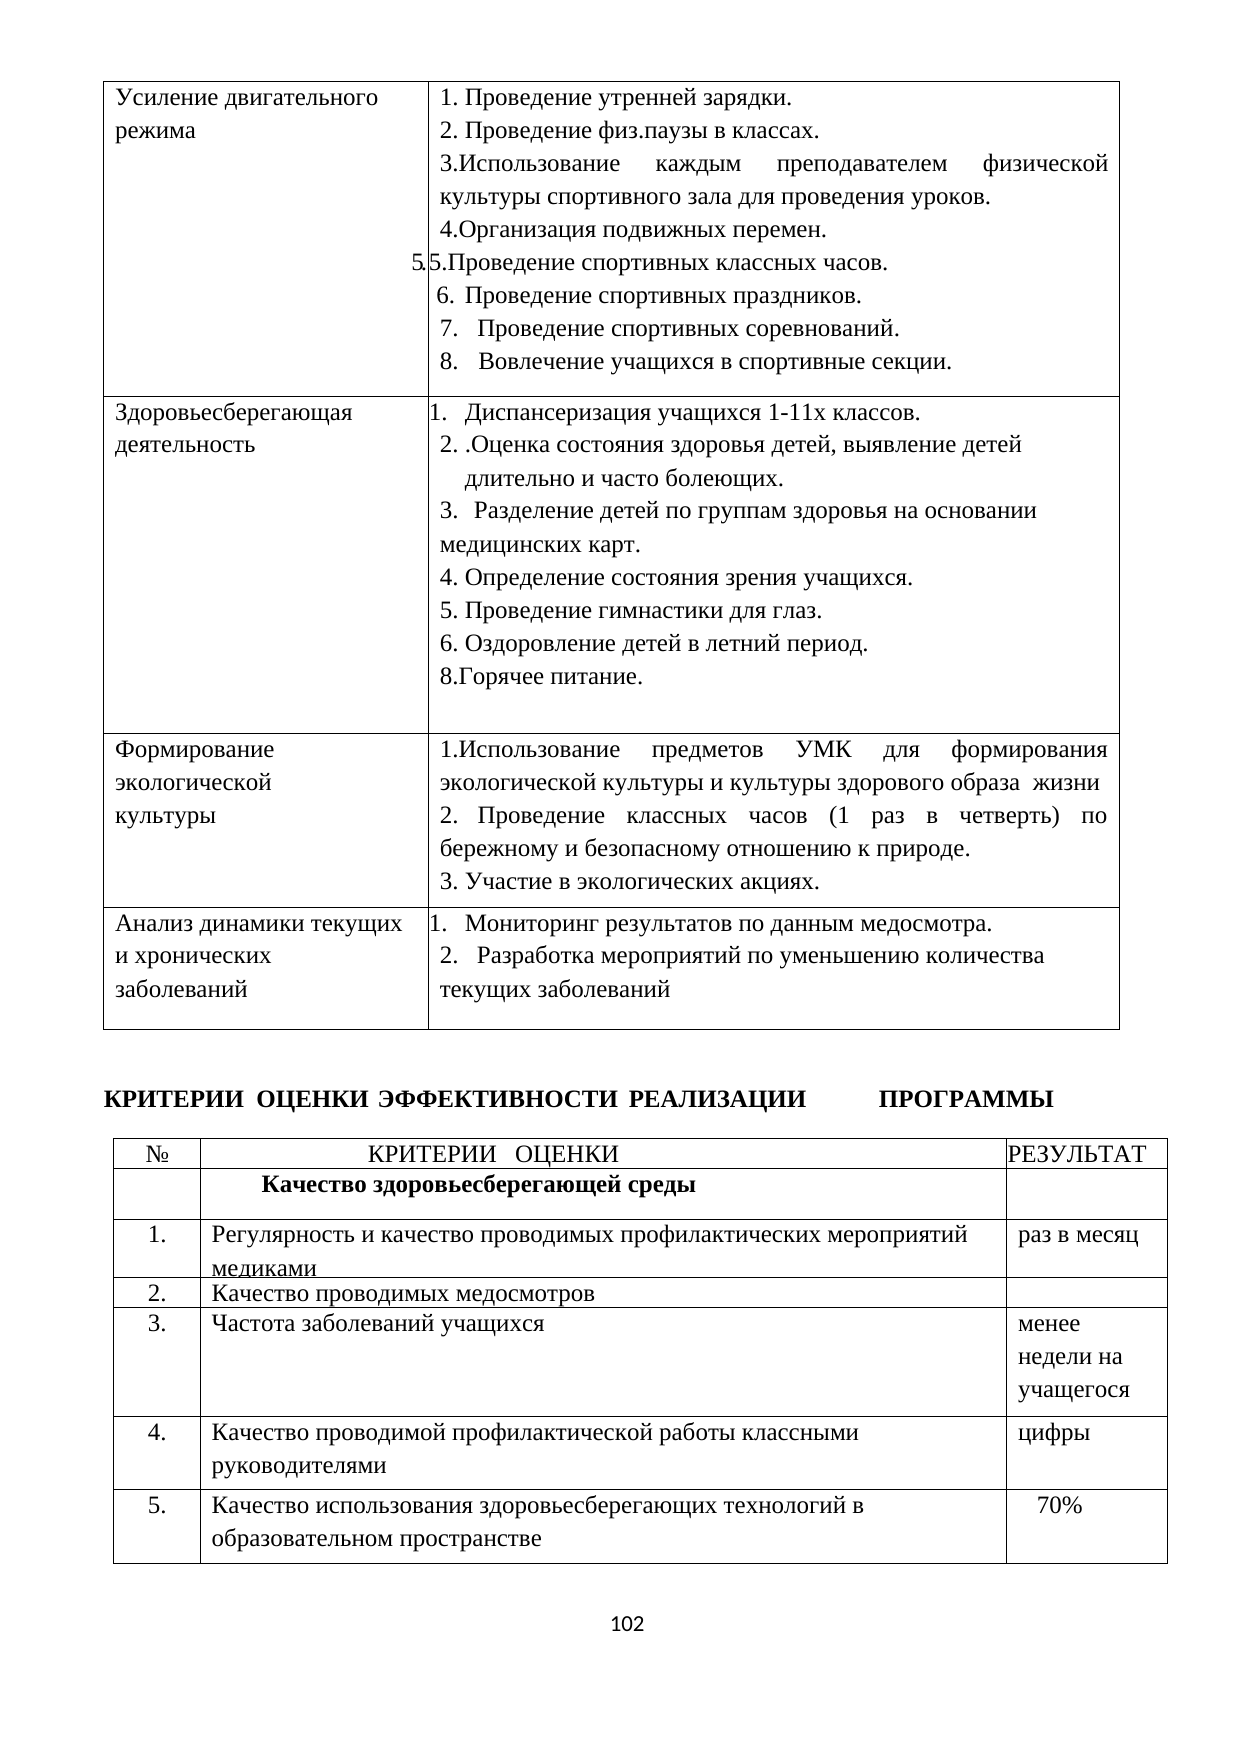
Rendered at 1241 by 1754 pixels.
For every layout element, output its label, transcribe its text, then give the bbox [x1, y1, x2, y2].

table_cell 70% [1007, 1490, 1167, 1563]
table_cell менее недели на учащегося [1007, 1308, 1167, 1416]
table_cell [1007, 1278, 1167, 1307]
table_cell Регулярность и качество проводимых профилактических мероприятий медиками [201, 1220, 1006, 1277]
table_cell 1. [114, 1220, 200, 1277]
table_cell Диспансеризация учащихся 1-11х классов. .Оценка состояния здоровья детей, выявление детей длительно и часто болеющих. Разделение детей по группам здоровья на основании медицинских карт. Определение состояния зрения учащихся. Проведение гимнастики для глаз. Оздоровление детей в летний период. 8.Горячее питание. [429, 397, 1119, 733]
table_cell [1007, 1169, 1167, 1218]
table_cell Частота заболеваний учащихся [201, 1308, 1006, 1416]
table_cell 3. [114, 1308, 200, 1416]
table_cell 5. [114, 1490, 200, 1563]
table_cell [114, 1169, 200, 1218]
table_cell Мониторинг результатов по данным медосмотра. Разработка мероприятий по уменьшению количества текущих заболеваний [429, 908, 1119, 1029]
table_header РЕЗУЛЬТАТ [1007, 1139, 1167, 1168]
table_header № [114, 1139, 200, 1168]
table_cell Здоровьесберегающая деятельность [104, 397, 428, 733]
table_header КРИТЕРИИ ОЦЕНКИ [201, 1139, 1006, 1168]
table_cell 1.Использование предметов УМК для формирования экологической культуры и культуры здорового образа жизни Проведение классных часов (1 раз в четверть) по бережному и безопасному отношению к природе. Участие в экологических акциях. [429, 734, 1119, 907]
table_cell 4. [114, 1417, 200, 1489]
table_cell Анализ динамики текущих и хронических заболеваний [104, 908, 428, 1029]
table_cell Качество здоровьесберегающей среды [201, 1169, 1006, 1218]
table_cell Качество использования здоровьесберегающих технологий в образовательном пространстве [201, 1490, 1006, 1563]
table_cell Качество проводимой профилактической работы классными руководителями [201, 1417, 1006, 1489]
table_cell Проведение утренней зарядки. Проведение физ.паузы в классах. 3.Использование каждым преподавателем физической культуры спортивного зала для проведения уроков. 4.Организация подвижных перемен. 5.Проведение спортивных классных часов. Проведение спортивных праздников. Проведение спортивных соревнований. Вовлечение учащихся в спортивные секции. [429, 82, 1119, 396]
text КРИТЕРИИ ОЦЕНКИ ЭФФЕКТИВНОСТИ РЕАЛИЗАЦИИ ПРОГРАММЫ [103, 1084, 1151, 1113]
table_cell Формирование экологической культуры [104, 734, 428, 907]
table_cell Качество проводимых медосмотров [201, 1278, 1006, 1307]
table_cell 2. [114, 1278, 200, 1307]
table_cell раз в месяц [1007, 1220, 1167, 1277]
table_cell цифры [1007, 1417, 1167, 1489]
table_cell Усиление двигательного режима [104, 82, 428, 396]
